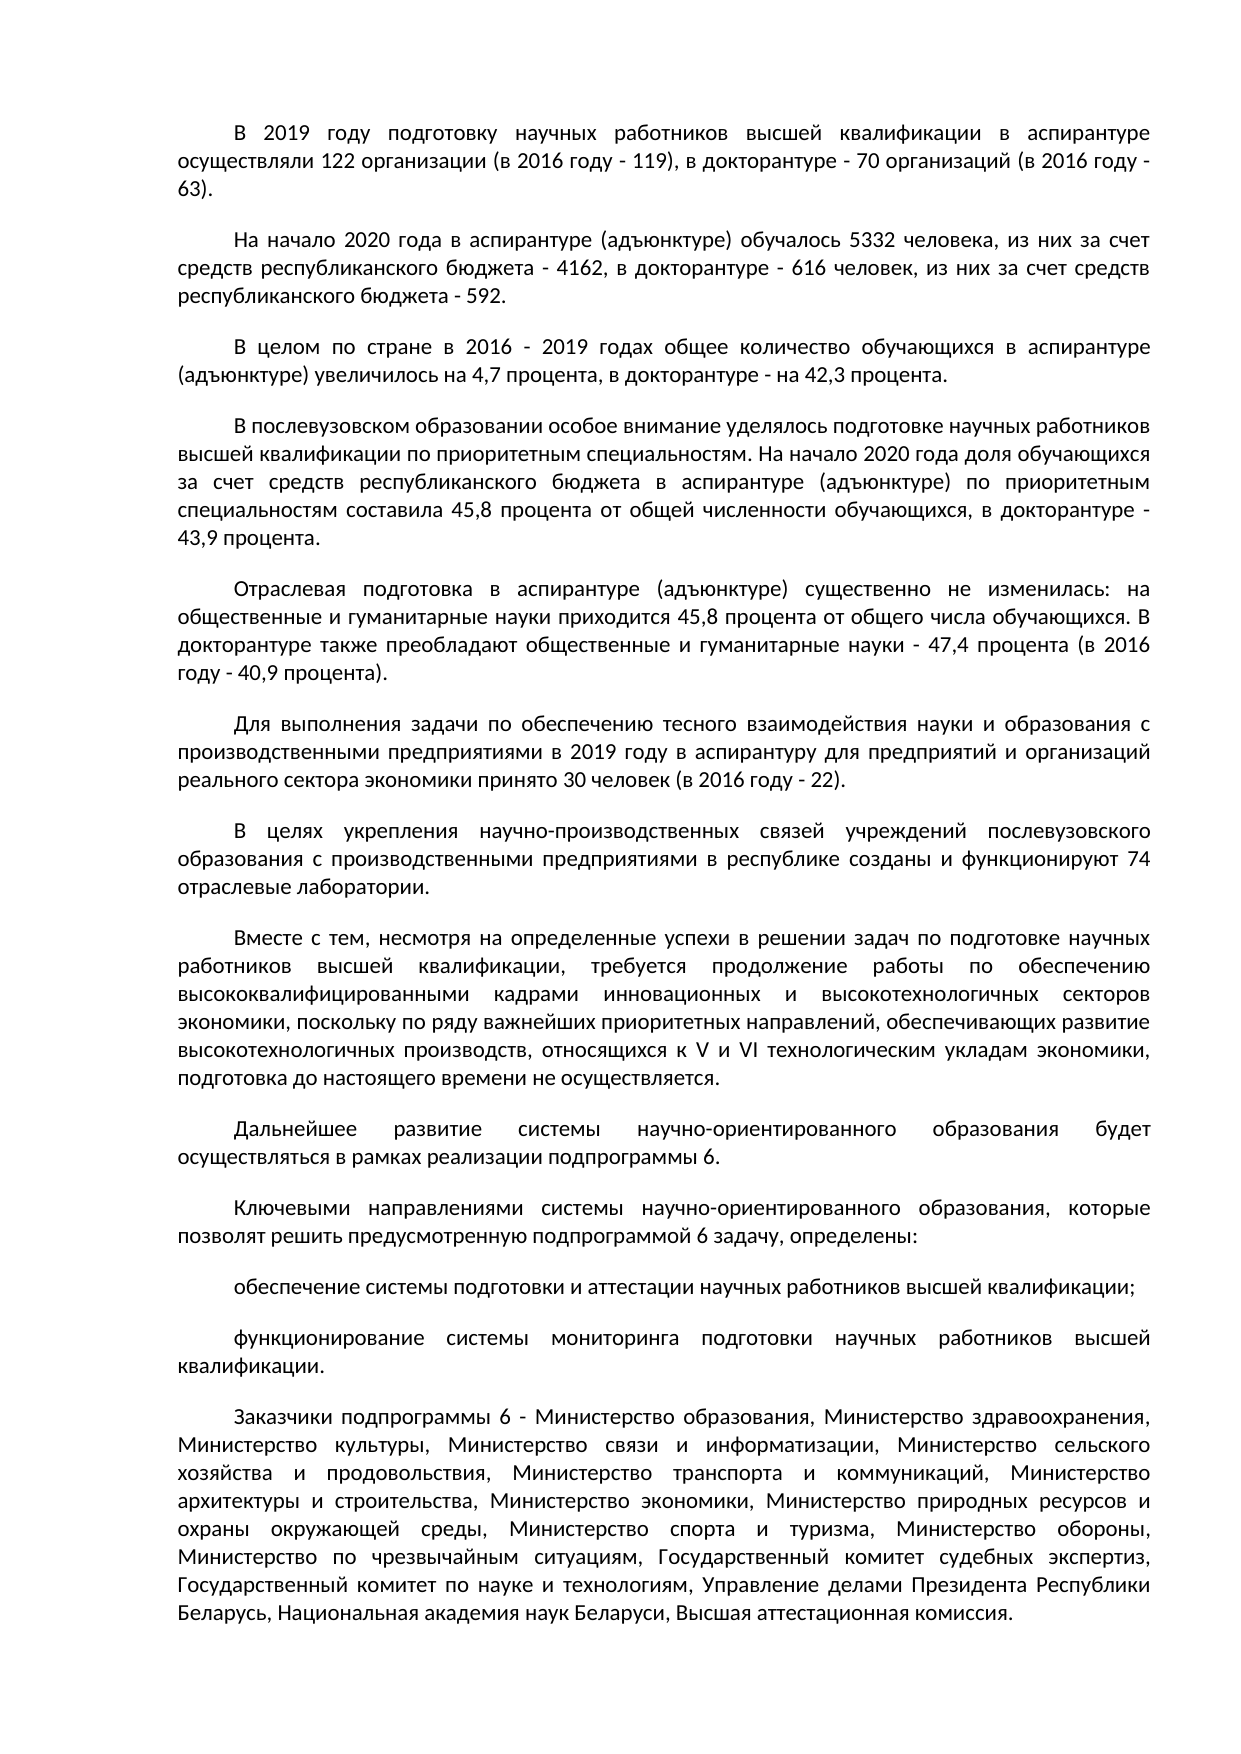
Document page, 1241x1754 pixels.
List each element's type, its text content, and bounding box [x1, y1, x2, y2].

text В целях укрепления научно-производственных связей учреждений послевузовского образования с производственными предприятиями в республике созданы и функционируют 74 отраслевые лаборатории. [177, 816, 1152, 900]
text Для выполнения задачи по обеспечению тесного взаимодействия науки и образования с производственными предприятиями в 2019 году в аспирантуру для предприятий и организаций реального сектора экономики принято 30 человек (в 2016 году - 22). [177, 709, 1152, 793]
text На начало 2020 года в аспирантуре (адъюнктуре) обучалось 5332 человека, из них за счет средств республиканского бюджета - 4162, в докторантуре - 616 человек, из них за счет средств республиканского бюджета - 592. [177, 225, 1152, 309]
text обеспечение системы подготовки и аттестации научных работников высшей квалификации; [177, 1272, 1152, 1300]
text Дальнейшее развитие системы научно-ориентированного образования будет осуществляться в рамках реализации подпрограммы 6. [177, 1114, 1152, 1170]
text функционирование системы мониторинга подготовки научных работников высшей квалификации. [177, 1323, 1152, 1379]
text Отраслевая подготовка в аспирантуре (адъюнктуре) существенно не изменилась: на общественные и гуманитарные науки приходится 45,8 процента от общего числа обучающихся. В докторантуре также преобладают общественные и гуманитарные науки - 47,4 процента (в 2016 году - 40,9 процента). [177, 574, 1152, 686]
text В 2019 году подготовку научных работников высшей квалификации в аспирантуре осуществляли 122 организации (в 2016 году - 119), в докторантуре - 70 организаций (в 2016 году - 63). [177, 118, 1152, 202]
text В послевузовском образовании особое внимание уделялось подготовке научных работников высшей квалификации по приоритетным специальностям. На начало 2020 года доля обучающихся за счет средств республиканского бюджета в аспирантуре (адъюнктуре) по приоритетным специальностям составила 45,8 процента от общей численности обучающихся, в докторантуре - 43,9 процента. [177, 411, 1152, 551]
text Вместе с тем, несмотря на определенные успехи в решении задач по подготовке научных работников высшей квалификации, требуется продолжение работы по обеспечению высококвалифицированными кадрами инновационных и высокотехнологичных секторов экономики, поскольку по ряду важнейших приоритетных направлений, обеспечивающих развитие высокотехнологичных производств, относящихся к V и VI технологическим укладам экономики, подготовка до настоящего времени не осуществляется. [177, 923, 1152, 1091]
text Ключевыми направлениями системы научно-ориентированного образования, которые позволят решить предусмотренную подпрограммой 6 задачу, определены: [177, 1193, 1152, 1249]
text Заказчики подпрограммы 6 - Министерство образования, Министерство здравоохранения, Министерство культуры, Министерство связи и информатизации, Министерство сельского хозяйства и продовольствия, Министерство транспорта и коммуникаций, Министерство архитектуры и строительства, Министерство экономики, Министерство природных ресурсов и охраны окружающей среды, Министерство спорта и туризма, Министерство обороны, Министерство по чрезвычайным ситуациям, Государственный комитет судебных экспертиз, Государственный комитет по науке и технологиям, Управление делами Президента Республики Беларусь, Национальная академия наук Беларуси, Высшая аттестационная комиссия. [177, 1402, 1152, 1626]
text В целом по стране в 2016 - 2019 годах общее количество обучающихся в аспирантуре (адъюнктуре) увеличилось на 4,7 процента, в докторантуре - на 42,3 процента. [177, 332, 1152, 388]
